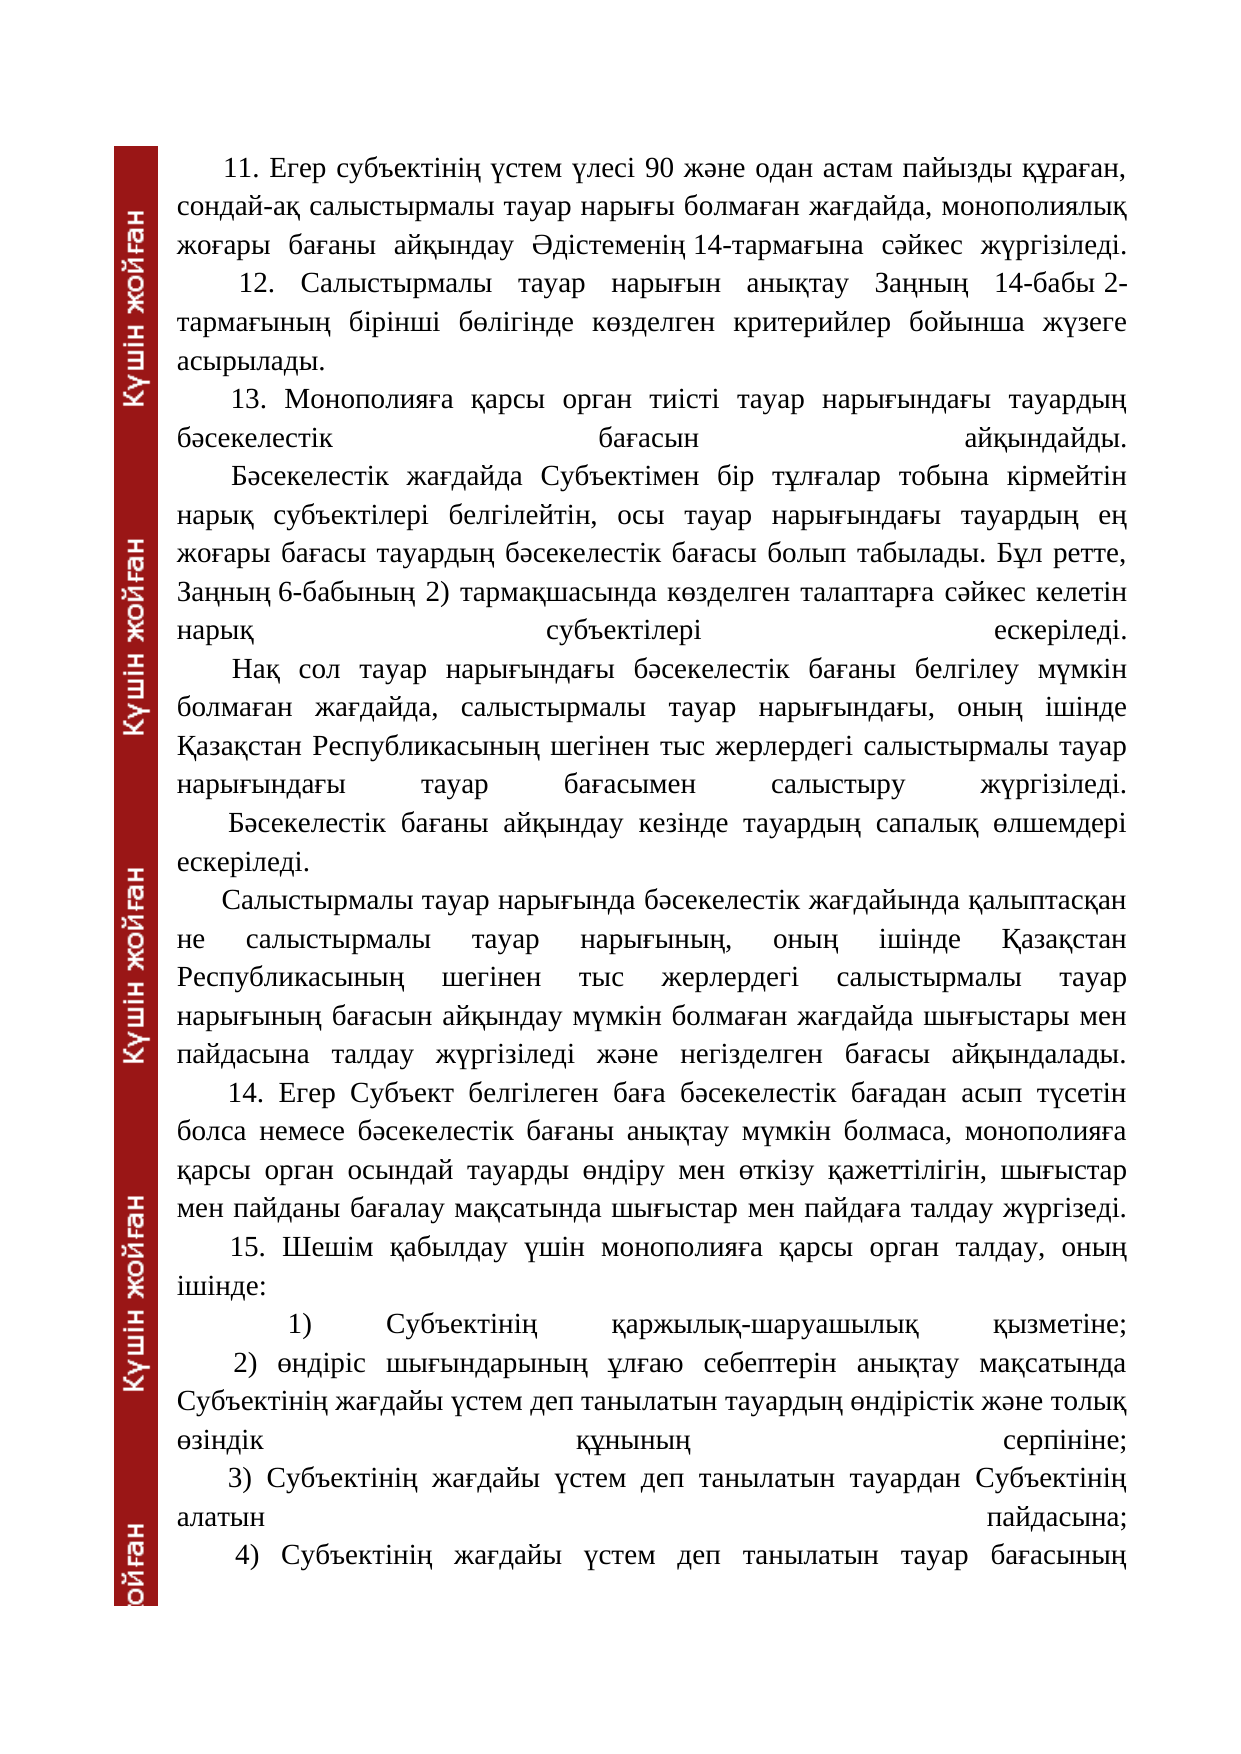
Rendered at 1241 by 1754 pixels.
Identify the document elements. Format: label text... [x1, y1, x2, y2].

picture [114, 146, 158, 150]
picture [114, 1571, 158, 1606]
